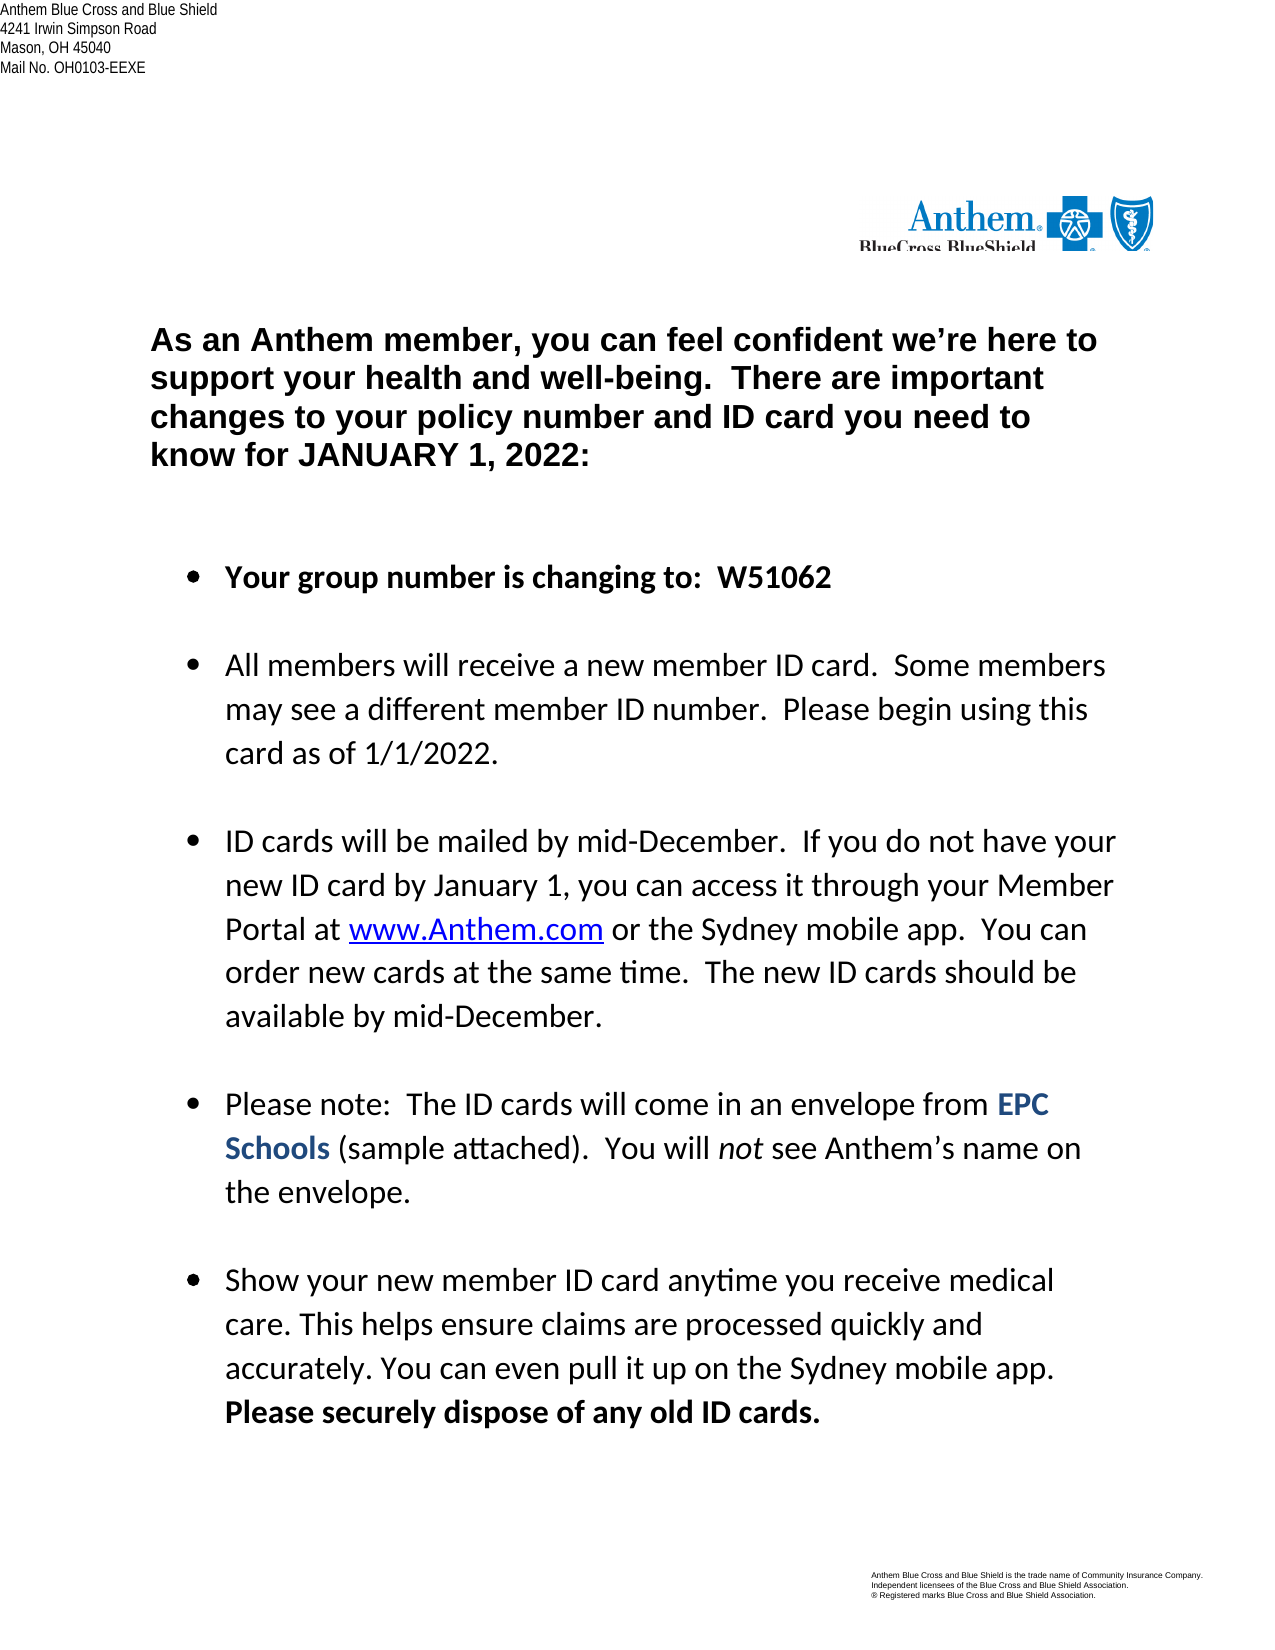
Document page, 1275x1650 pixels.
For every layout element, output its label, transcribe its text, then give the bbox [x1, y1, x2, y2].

list ID cards will be mailed by mid-December. If you do not have your new ID card by January 1, you can access it through your Member Portal at www.Anthem.com or the Sydney mobile app. You can order new cards at the same time. The new ID cards should be available by mid-December. [187, 820, 1125, 1036]
picture [859, 196, 1154, 250]
list All members will receive a new member ID card. Some members may see a different member ID number. Please begin using this card as of 1/1/2022. [187, 644, 1125, 772]
list Please note: The ID cards will come in an envelope from EPC Schools (sample attached). You will not see Anthem’s name on the envelope. [187, 1083, 1125, 1212]
list Your group number is changing to: W51062 [187, 556, 1125, 597]
list Show your new member ID card anytime you receive medical care. This helps ensure claims are processed quickly and accurately. You can even pull it up on the Sydney mobile app. Please securely dispose of any old ID cards. [187, 1259, 1125, 1432]
text As an Anthem member, you can feel confident we’re here to support your health and well-being. There are important changes to your policy number and ID card you need to know for JANUARY 1, 2022: [150, 320, 1125, 473]
